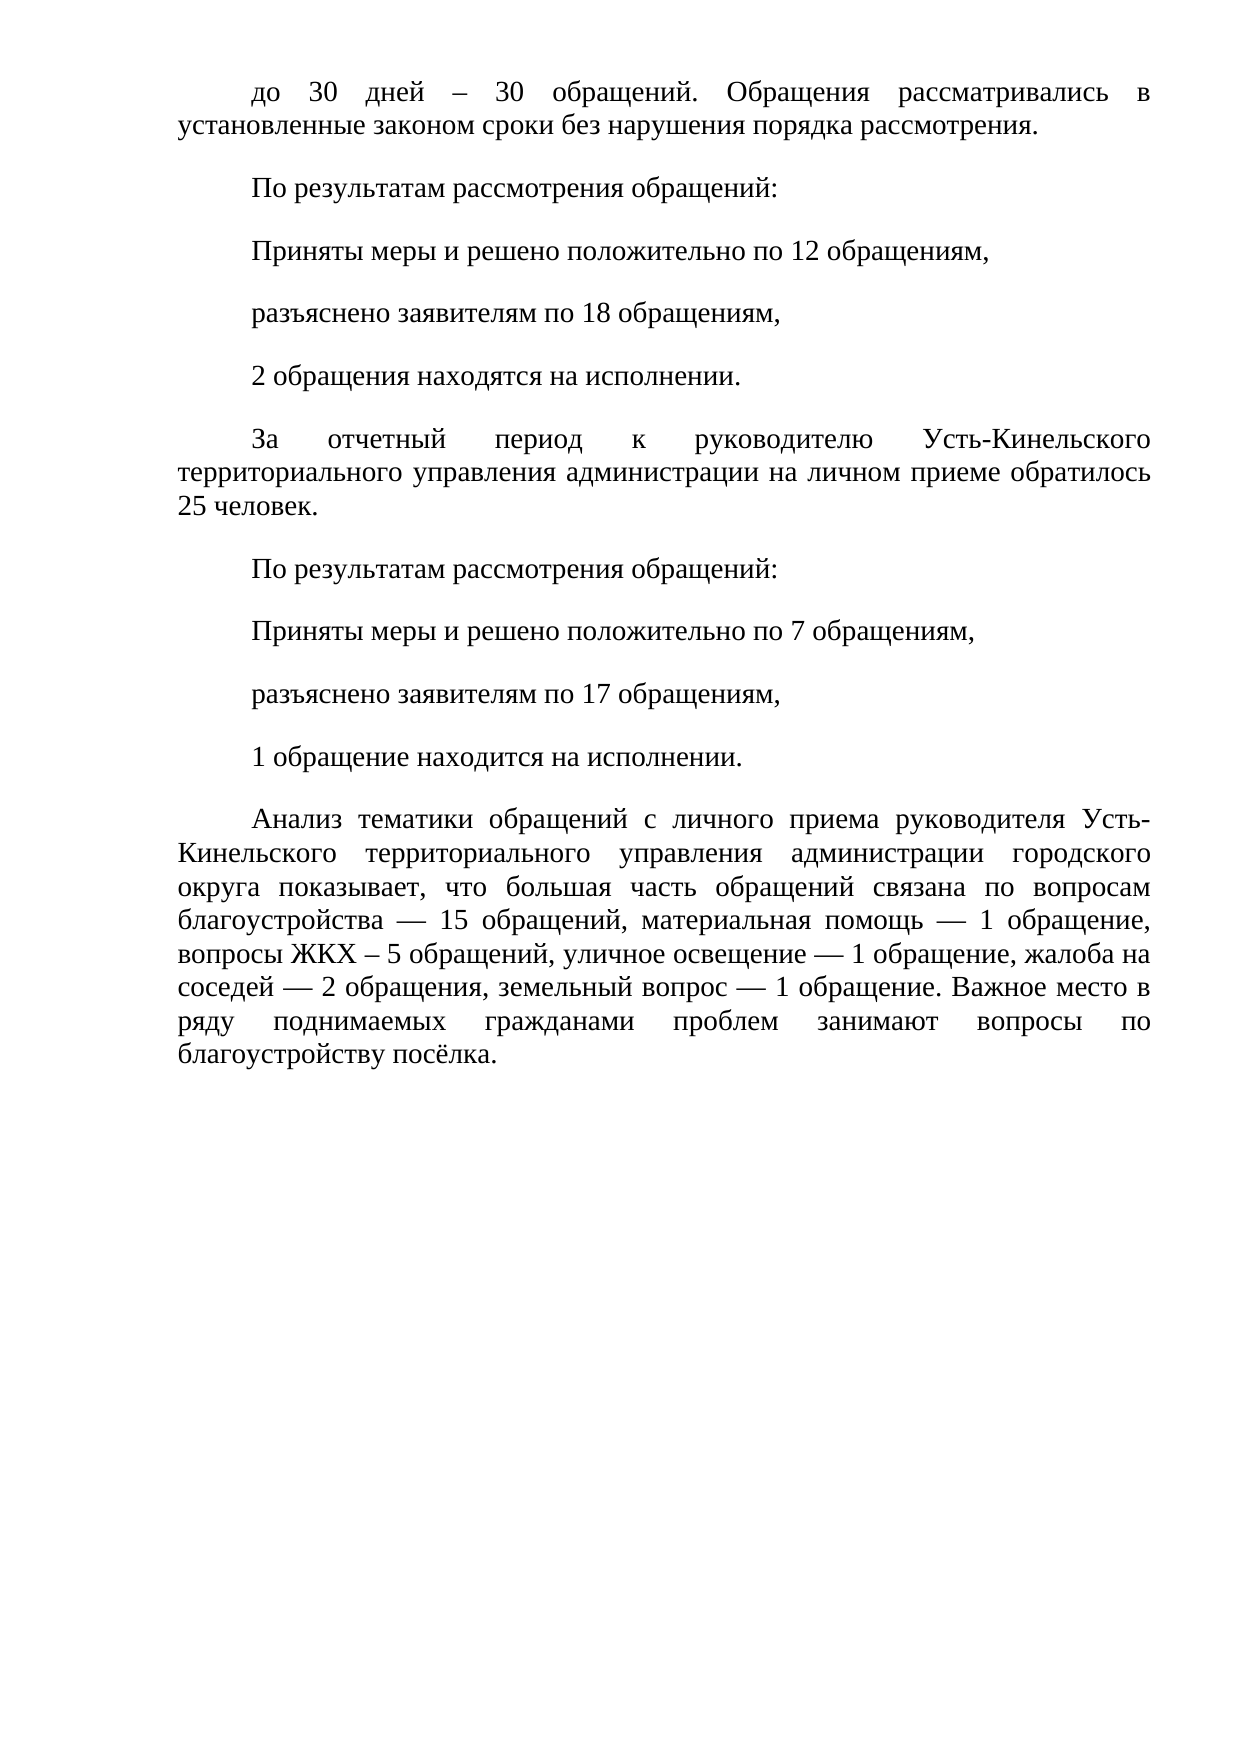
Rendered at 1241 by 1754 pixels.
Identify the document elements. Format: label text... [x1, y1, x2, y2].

text За отчетный период к руководителю Усть-Кинельского территориального управления администрации на личном приеме обратилось 25 человек. [177, 421, 1152, 522]
text Приняты меры и решено положительно по 12 обращениям, [177, 233, 1152, 266]
text разъяснено заявителям по 17 обращениям, [177, 676, 1152, 710]
text По результатам рассмотрения обращений: [177, 551, 1152, 584]
text до 30 дней – 30 обращений. Обращения рассматривались в установленные законом сроки без нарушения порядка рассмотрения. [177, 74, 1152, 141]
text Приняты меры и решено положительно по 7 обращениям, [177, 613, 1152, 647]
text Анализ тематики обращений с личного приема руководителя Усть-Кинельского территориального управления администрации городского округа показывает, что большая часть обращений связана по вопросам благоустройства — 15 обращений, материальная помощь — 1 обращение, вопросы ЖКХ – 5 обращений, уличное освещение — 1 обращение, жалоба на соседей — 2 обращения, земельный вопрос — 1 обращение. Важное место в ряду поднимаемых гражданами проблем занимают вопросы по благоустройству посёлка. [177, 802, 1152, 1070]
text По результатам рассмотрения обращений: [177, 170, 1152, 204]
text 2 обращения находятся на исполнении. [177, 358, 1152, 392]
text разъяснено заявителям по 18 обращениям, [177, 296, 1152, 329]
text 1 обращение находится на исполнении. [177, 739, 1152, 772]
